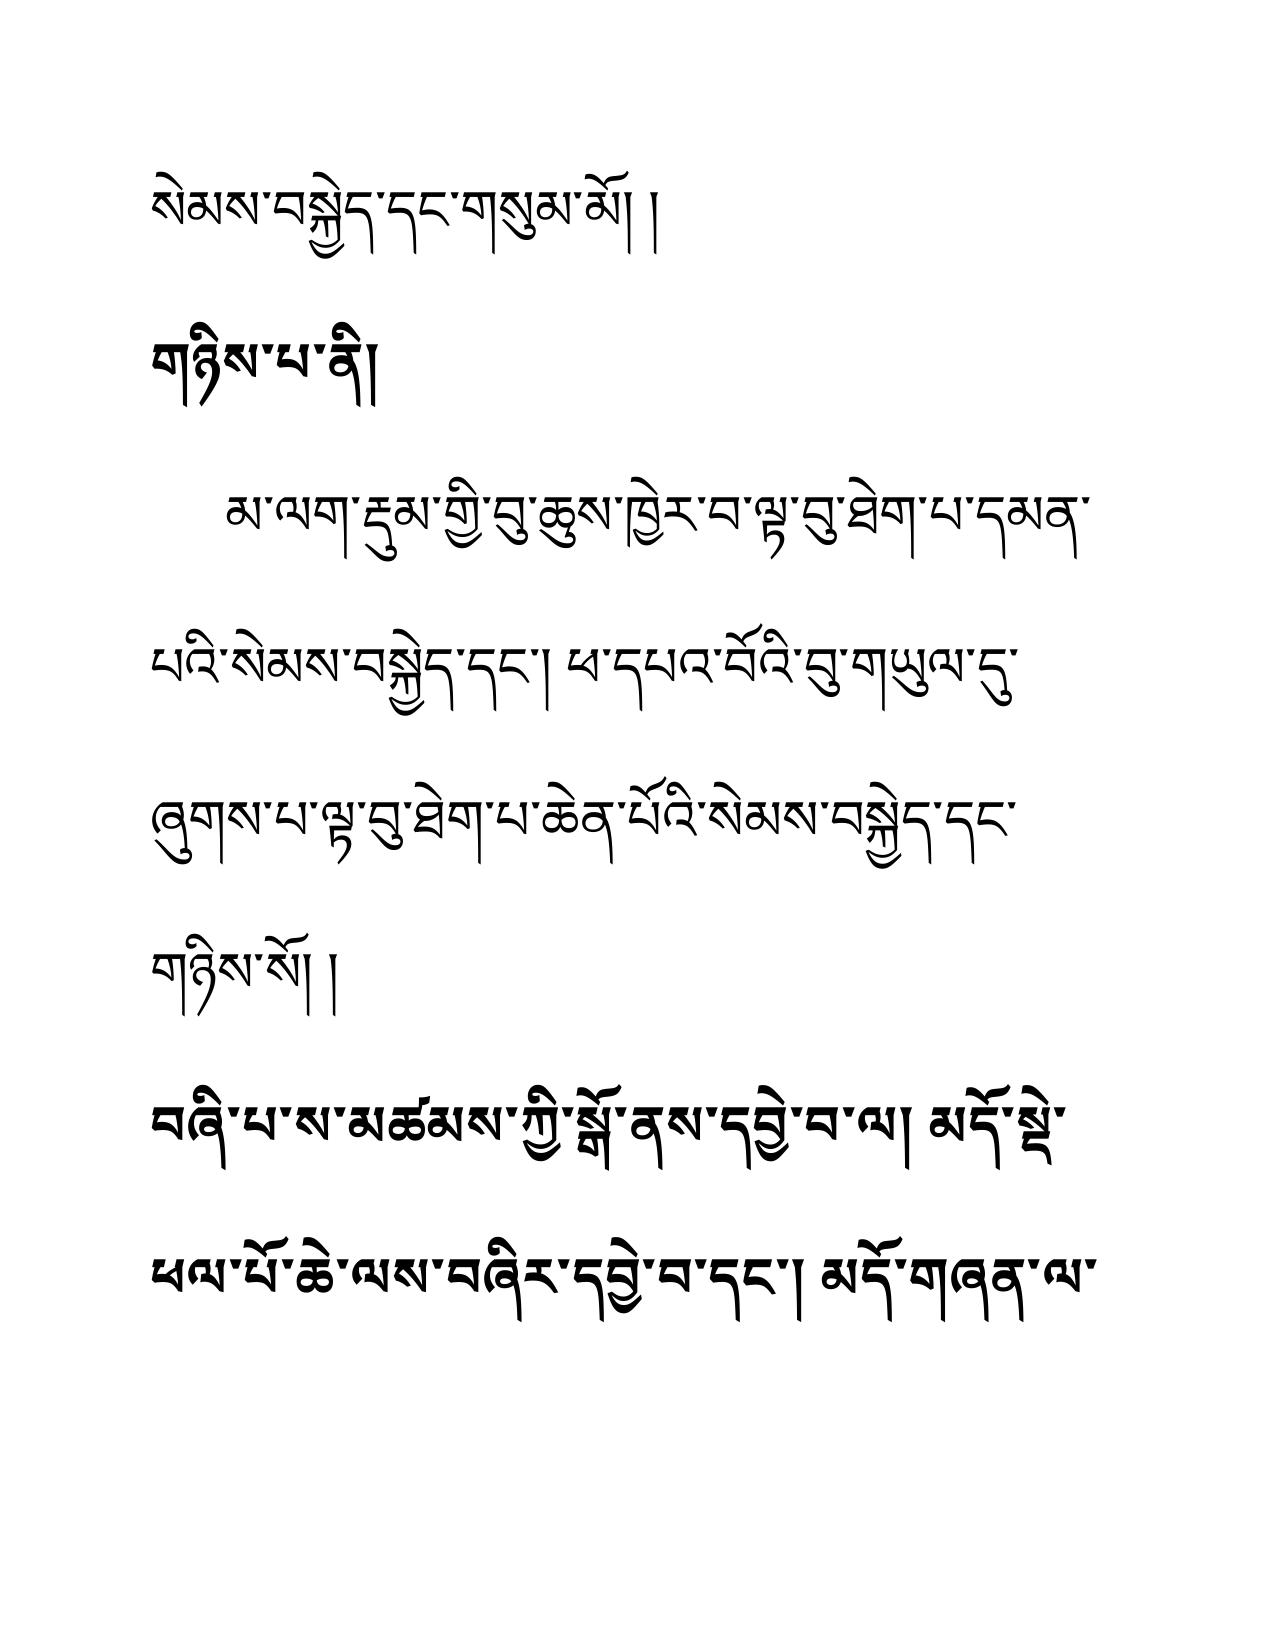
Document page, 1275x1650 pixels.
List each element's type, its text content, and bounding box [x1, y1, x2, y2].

text མ་ལག་རྡུམ་གྱི་བུ་ཆུས་ཁྱེར་བ་ལྟ་བུ་ཐེག་པ་དམན་པའི་སེམས་བསྐྱེད་དང༌། ཕ་དཔའ་བོའི་བུ་གཡུལ་དུ་ཞུགས་པ་ལྟ་བུ་ཐེག་པ་ཆེན་པོའི་སེམས་བསྐྱེད་དང་གཉིས་སོ། ། [150, 455, 1125, 1065]
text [150, 150, 1125, 302]
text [150, 1065, 1125, 1370]
text གཉིས་པ་ནི། [150, 302, 1125, 455]
